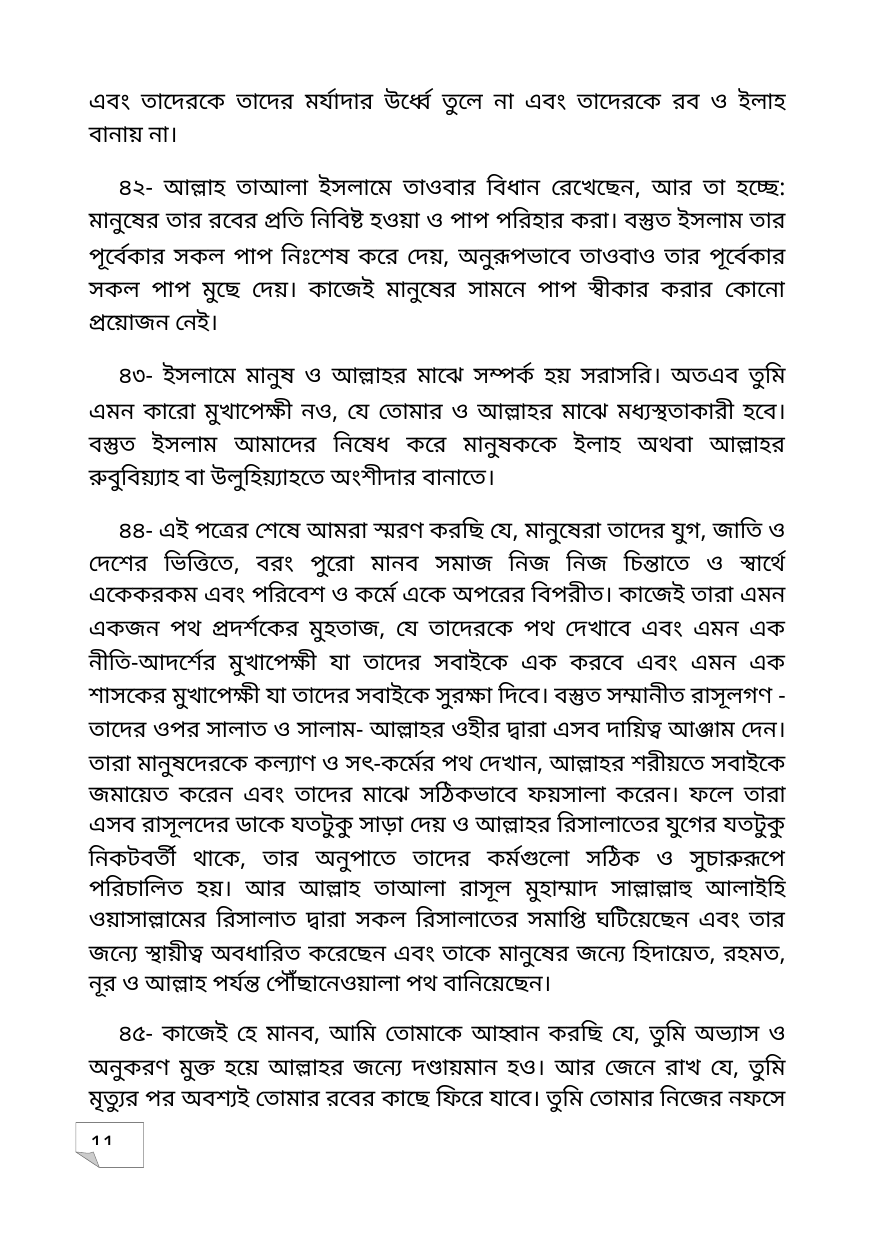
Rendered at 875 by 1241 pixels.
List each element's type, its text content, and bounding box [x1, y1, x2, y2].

text ৪২- আল্লাহ তাআলা ইসলামে তাওবার বিধান রেখেছেন, আর তা হচ্ছে: মানুষের তার রবের প্রতি নিবিষ্ট হওয়া ও পাপ পরিহার করা। বস্তুত ইসলাম তার পূর্বেকার সকল পাপ নিঃশেষ করে দেয়, অনুরূপভাবে তাওবাও তার পূর্বেকার সকল পাপ মুছে দেয়। কাজেই মানুষের সামনে পাপ স্বীকার করার কোনো প্রয়োজন নেই। [89, 171, 785, 339]
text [89, 1017, 785, 1116]
text ৪৩- ইসলামে মানুষ ও আল্লাহর মাঝে সম্পর্ক হয় সরাসরি। অতএব তুমি এমন কারো মুখাপেক্ষী নও, যে তোমার ও আল্লাহর মাঝে মধ্যস্থতাকারী হবে। বস্তুত ইসলাম আমাদের নিষেধ করে মানুষককে ইলাহ অথবা আল্লাহর রুবুবিয়্যাহ বা উলুহিয়্যাহতে অংশীদার বানাতে। [89, 359, 785, 494]
text ৪৪- এই পত্রের শেষে আমরা স্মরণ করছি যে, মানুষেরা তাদের যুগ, জাতি ও দেশের ভিত্তিতে, বরং পুরো মানব সমাজ নিজ নিজ চিন্তাতে ও স্বার্থে একেকরকম এবং পরিবেশ ও কর্মে একে অপরের বিপরীত। কাজেই তারা এমন একজন পথ প্রদর্শকের মুহতাজ, যে তাদেরকে পথ দেখাবে এবং এমন এক নীতি-আদর্শের মুখাপেক্ষী যা তাদের সবাইকে এক করবে এবং এমন এক শাসকের মুখাপেক্ষী যা তাদের সবাইকে সুরক্ষা দিবে। বস্তুত সম্মানীত রাসূলগণ -তাদের ওপর সালাত ও সালাম- আল্লাহর ওহীর দ্বারা এসব দায়িত্ব আঞ্জাম দেন। তারা মানুষদেরকে কল্যাণ ও সৎ-কর্মের পথ দেখান, আল্লাহর শরীয়তে সবাইকে জমায়েত করেন এবং তাদের মাঝে সঠিকভাবে ফয়সালা করেন। ফলে তারা এসব রাসূলদের ডাকে যতটুকু সাড়া দেয় ও আল্লাহর রিসালাতের যুগের যতটুকু নিকটবর্তী থাকে, তার অনুপাতে তাদের কর্মগুলো সঠিক ও সুচারুরূপে পরিচালিত হয়। আর আল্লাহ তাআলা রাসূল মুহাম্মাদ সাল্লাল্লাহু আলাইহি ওয়াসাল্লামের রিসালাত দ্বারা সকল রিসালাতের সমাপ্তি ঘটিয়েছেন এবং তার জন্যে স্থায়ীত্ব অবধারিত করেছেন এবং তাকে মানুষের জন্যে হিদায়েত, রহমত, নূর ও আল্লাহ পর্যন্ত পৌঁছানেওয়ালা পথ বানিয়েছেন। [89, 513, 785, 1001]
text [89, 89, 785, 152]
